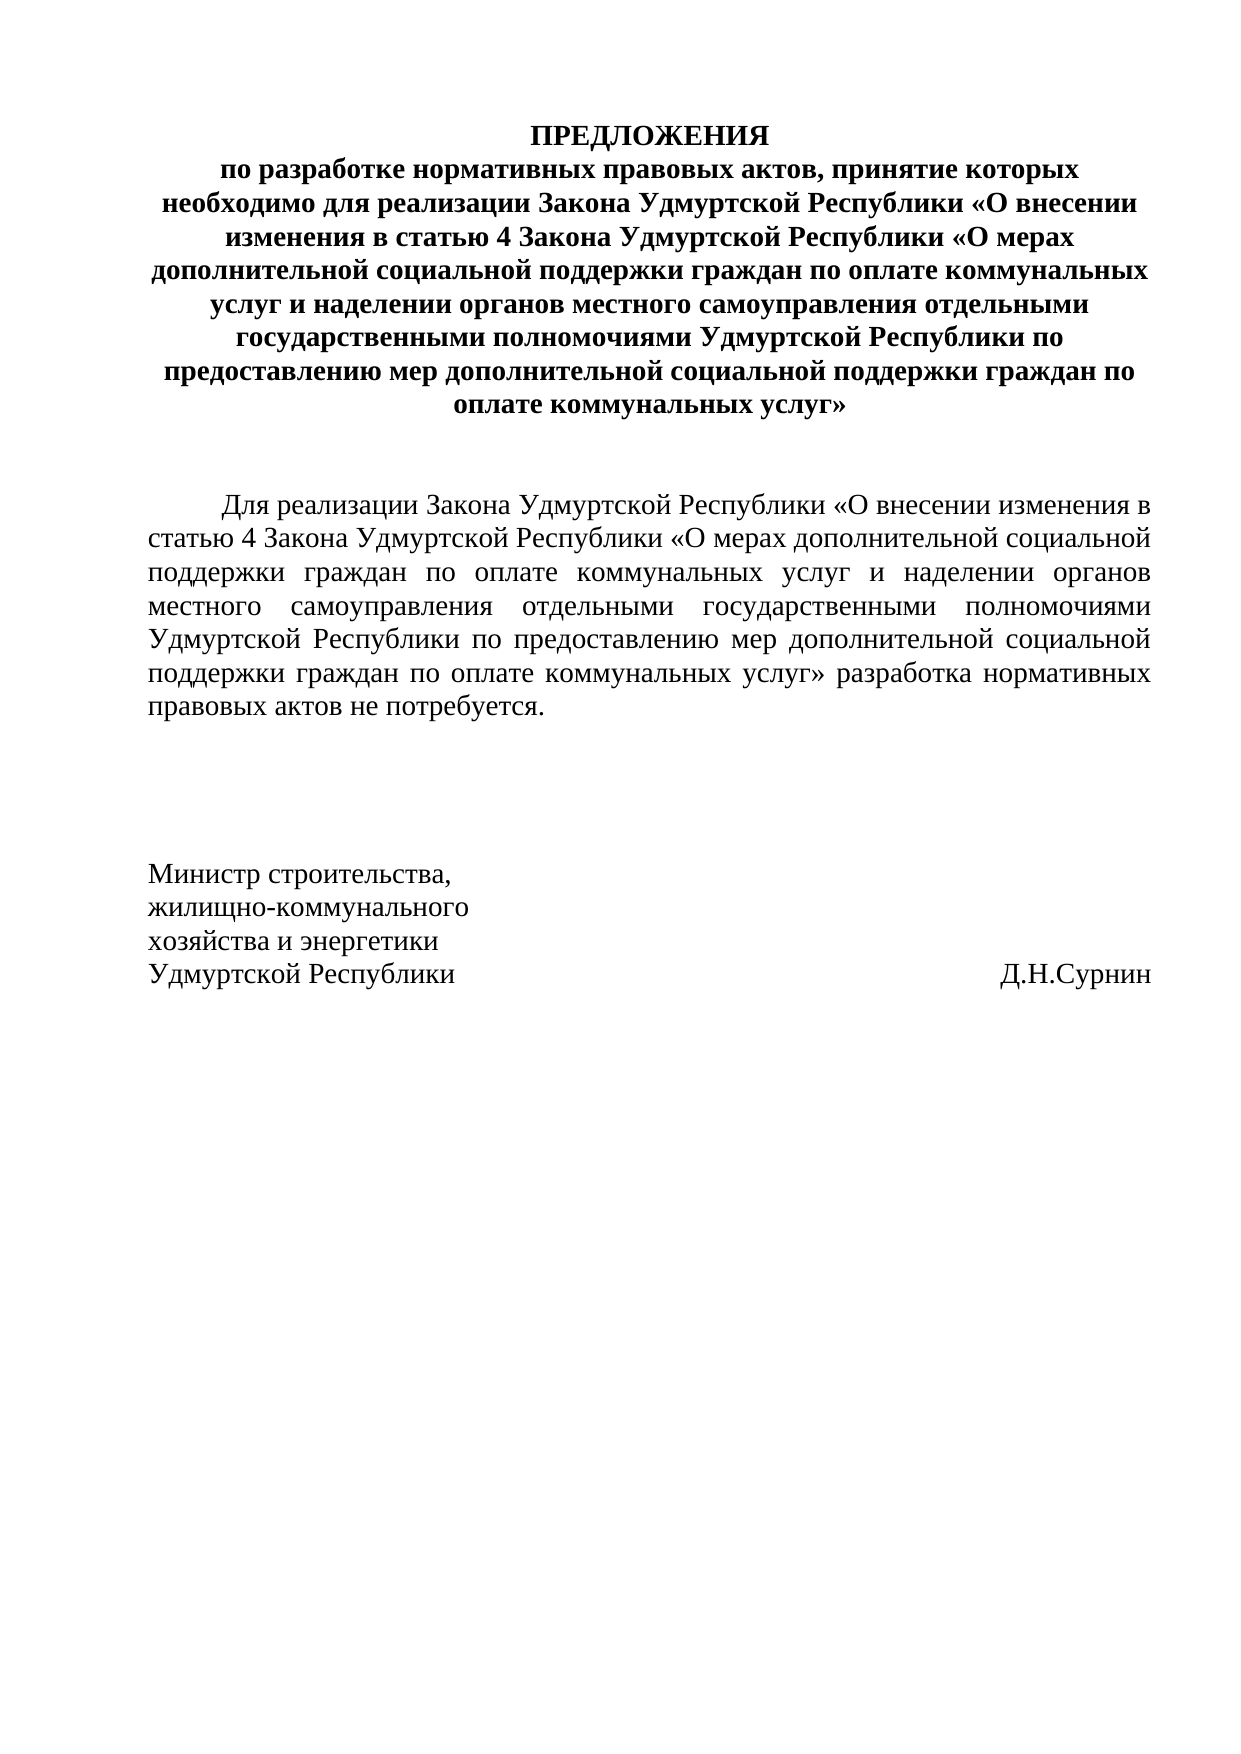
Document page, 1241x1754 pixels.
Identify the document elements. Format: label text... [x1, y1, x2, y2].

text по разработке нормативных правовых актов, принятие которых необходимо для реализации Закона Удмуртской Республики «О внесении изменения в статью 4 Закона Удмуртской Республики «О мерах дополнительной социальной поддержки граждан по оплате коммунальных услуг и наделении органов местного самоуправления отдельными государственными полномочиями Удмуртской Республики по предоставлению мер дополнительной социальной поддержки граждан по оплате коммунальных услуг» [148, 152, 1152, 420]
text Удмуртской Республики Д.Н.Сурнин [148, 957, 1152, 990]
text хозяйства и энергетики [148, 923, 1152, 957]
text жилищно-коммунального [148, 889, 1152, 923]
text Для реализации Закона Удмуртской Республики «О внесении изменения в статью 4 Закона Удмуртской Республики «О мерах дополнительной социальной поддержки граждан по оплате коммунальных услуг и наделении органов местного самоуправления отдельными государственными полномочиями Удмуртской Республики по предоставлению мер дополнительной социальной поддержки граждан по оплате коммунальных услуг» разработка нормативных правовых актов не потребуется. [148, 487, 1152, 722]
text ПРЕДЛОЖЕНИЯ [148, 118, 1152, 152]
text Министр строительства, [148, 856, 1152, 889]
